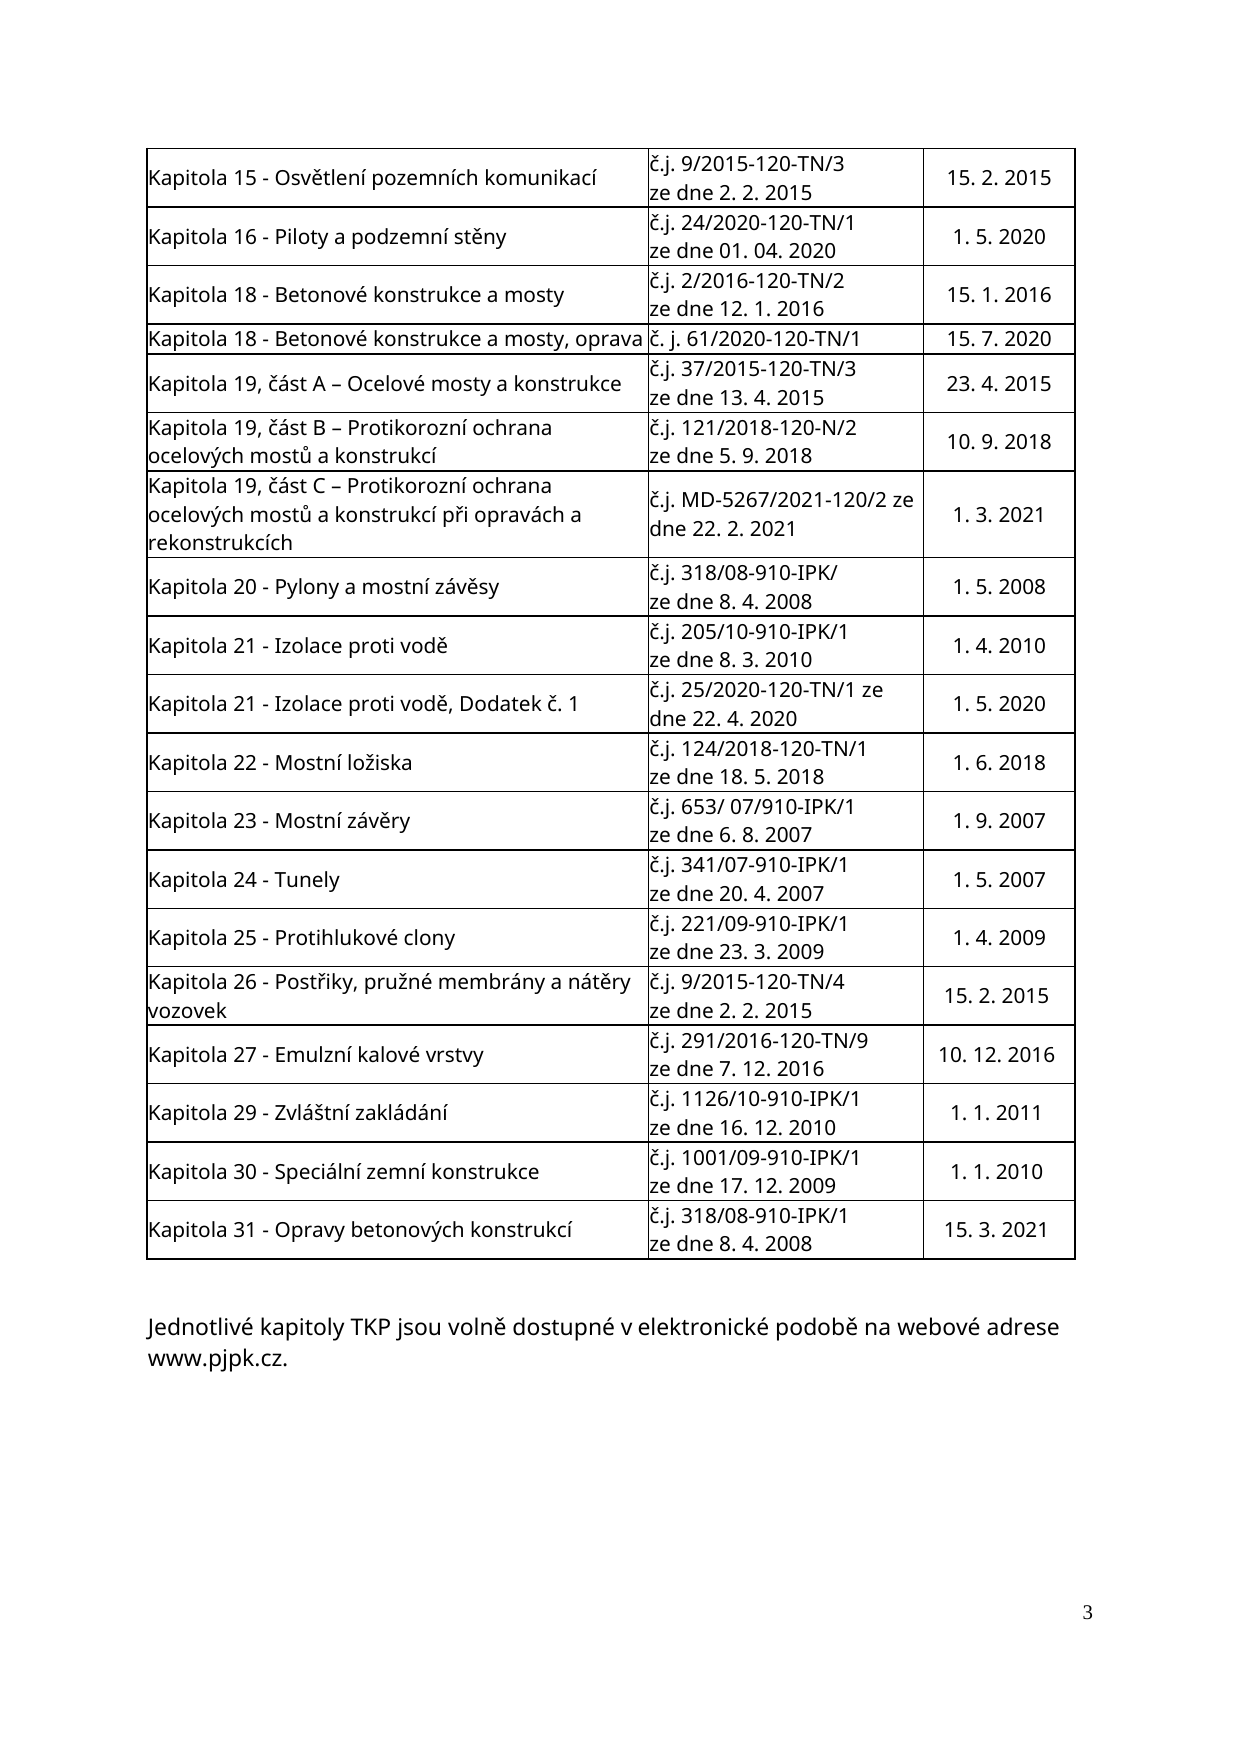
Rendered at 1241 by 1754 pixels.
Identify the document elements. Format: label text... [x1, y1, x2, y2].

table_cell 10. 9. 2018 [924, 413, 1074, 470]
table_cell 15. 1. 2016 [924, 266, 1074, 323]
table_cell č.j. 124/2018-120-TN/1 ze dne 18. 5. 2018 [649, 734, 923, 791]
table_cell Kapitola 25 - Protihlukové clony [148, 909, 648, 966]
table_cell 15. 2. 2015 [924, 967, 1074, 1024]
table_cell č.j. 205/10-910-IPK/1 ze dne 8. 3. 2010 [649, 617, 923, 674]
table_cell Kapitola 19, část B – Protikorozní ochrana ocelových mostů a konstrukcí [148, 413, 648, 470]
table_cell 1. 1. 2010 [924, 1143, 1074, 1199]
table_cell Kapitola 31 - Opravy betonových konstrukcí [148, 1201, 648, 1258]
table_cell č.j. 24/2020-120-TN/1 ze dne 01. 04. 2020 [649, 208, 923, 264]
table_cell č.j. 221/09-910-IPK/1 ze dne 23. 3. 2009 [649, 909, 923, 966]
table_cell 23. 4. 2015 [924, 355, 1074, 411]
table_cell 1. 4. 2010 [924, 617, 1074, 674]
table_cell Kapitola 22 - Mostní ložiska [148, 734, 648, 791]
table_cell 1. 6. 2018 [924, 734, 1074, 791]
text Jednotlivé kapitoly TKP jsou volně dostupné v elektronické podobě na webové adrese www.pjpk.cz. [148, 1311, 1093, 1373]
table_cell 1. 4. 2009 [924, 909, 1074, 966]
table_cell 1. 5. 2008 [924, 558, 1074, 615]
table_cell 1. 5. 2020 [924, 208, 1074, 264]
table_cell Kapitola 18 - Betonové konstrukce a mosty [148, 266, 648, 323]
table_cell č.j. 25/2020-120-TN/1 ze dne 22. 4. 2020 [649, 675, 923, 732]
table_cell č. j. 61/2020-120-TN/1 [649, 325, 923, 353]
table_cell Kapitola 15 - Osvětlení pozemních komunikací [148, 149, 648, 206]
table_cell Kapitola 29 - Zvláštní zakládání [148, 1084, 648, 1141]
table_cell 1. 3. 2021 [924, 472, 1074, 557]
table_cell Kapitola 23 - Mostní závěry [148, 792, 648, 849]
table_cell Kapitola 30 - Speciální zemní konstrukce [148, 1143, 648, 1199]
table_cell 1. 9. 2007 [924, 792, 1074, 849]
table_cell Kapitola 21 - Izolace proti vodě [148, 617, 648, 674]
table_cell č.j. 37/2015-120-TN/3 ze dne 13. 4. 2015 [649, 355, 923, 411]
table_cell 15. 2. 2015 [924, 149, 1074, 206]
table_cell č.j. 2/2016-120-TN/2 ze dne 12. 1. 2016 [649, 266, 923, 323]
table_cell Kapitola 26 - Postřiky, pružné membrány a nátěry vozovek [148, 967, 648, 1024]
table_cell č.j. MD-5267/2021-120/2 ze dne 22. 2. 2021 [649, 472, 923, 557]
table_cell č.j. 291/2016-120-TN/9 ze dne 7. 12. 2016 [649, 1026, 923, 1083]
table_cell Kapitola 27 - Emulzní kalové vrstvy [148, 1026, 648, 1083]
table_cell 15. 3. 2021 [924, 1201, 1074, 1258]
table_cell č.j. 318/08-910-IPK/ ze dne 8. 4. 2008 [649, 558, 923, 615]
table_cell Kapitola 20 - Pylony a mostní závěsy [148, 558, 648, 615]
table_cell Kapitola 18 - Betonové konstrukce a mosty, oprava [148, 325, 648, 353]
table_cell 1. 5. 2007 [924, 851, 1074, 907]
table_cell č.j. 9/2015-120-TN/4 ze dne 2. 2. 2015 [649, 967, 923, 1024]
table_cell Kapitola 24 - Tunely [148, 851, 648, 907]
table_cell Kapitola 21 - Izolace proti vodě, Dodatek č. 1 [148, 675, 648, 732]
table_cell 15. 7. 2020 [924, 325, 1074, 353]
table_cell č.j. 318/08-910-IPK/1 ze dne 8. 4. 2008 [649, 1201, 923, 1258]
table_cell 1. 5. 2020 [924, 675, 1074, 732]
table_cell č.j. 341/07-910-IPK/1 ze dne 20. 4. 2007 [649, 851, 923, 907]
table_cell č.j. 653/ 07/910-IPK/1 ze dne 6. 8. 2007 [649, 792, 923, 849]
table_cell č.j. 1001/09-910-IPK/1 ze dne 17. 12. 2009 [649, 1143, 923, 1199]
table_cell č.j. 121/2018-120-N/2 ze dne 5. 9. 2018 [649, 413, 923, 470]
table_cell č.j. 9/2015-120-TN/3 ze dne 2. 2. 2015 [649, 149, 923, 206]
table_cell Kapitola 16 - Piloty a podzemní stěny [148, 208, 648, 264]
table_cell 10. 12. 2016 [924, 1026, 1074, 1083]
table_cell 1. 1. 2011 [924, 1084, 1074, 1141]
table_cell Kapitola 19, část A – Ocelové mosty a konstrukce [148, 355, 648, 411]
table_cell Kapitola 19, část C – Protikorozní ochrana ocelových mostů a konstrukcí při opravách a rekonstrukcích [148, 472, 648, 557]
table_cell č.j. 1126/10-910-IPK/1 ze dne 16. 12. 2010 [649, 1084, 923, 1141]
